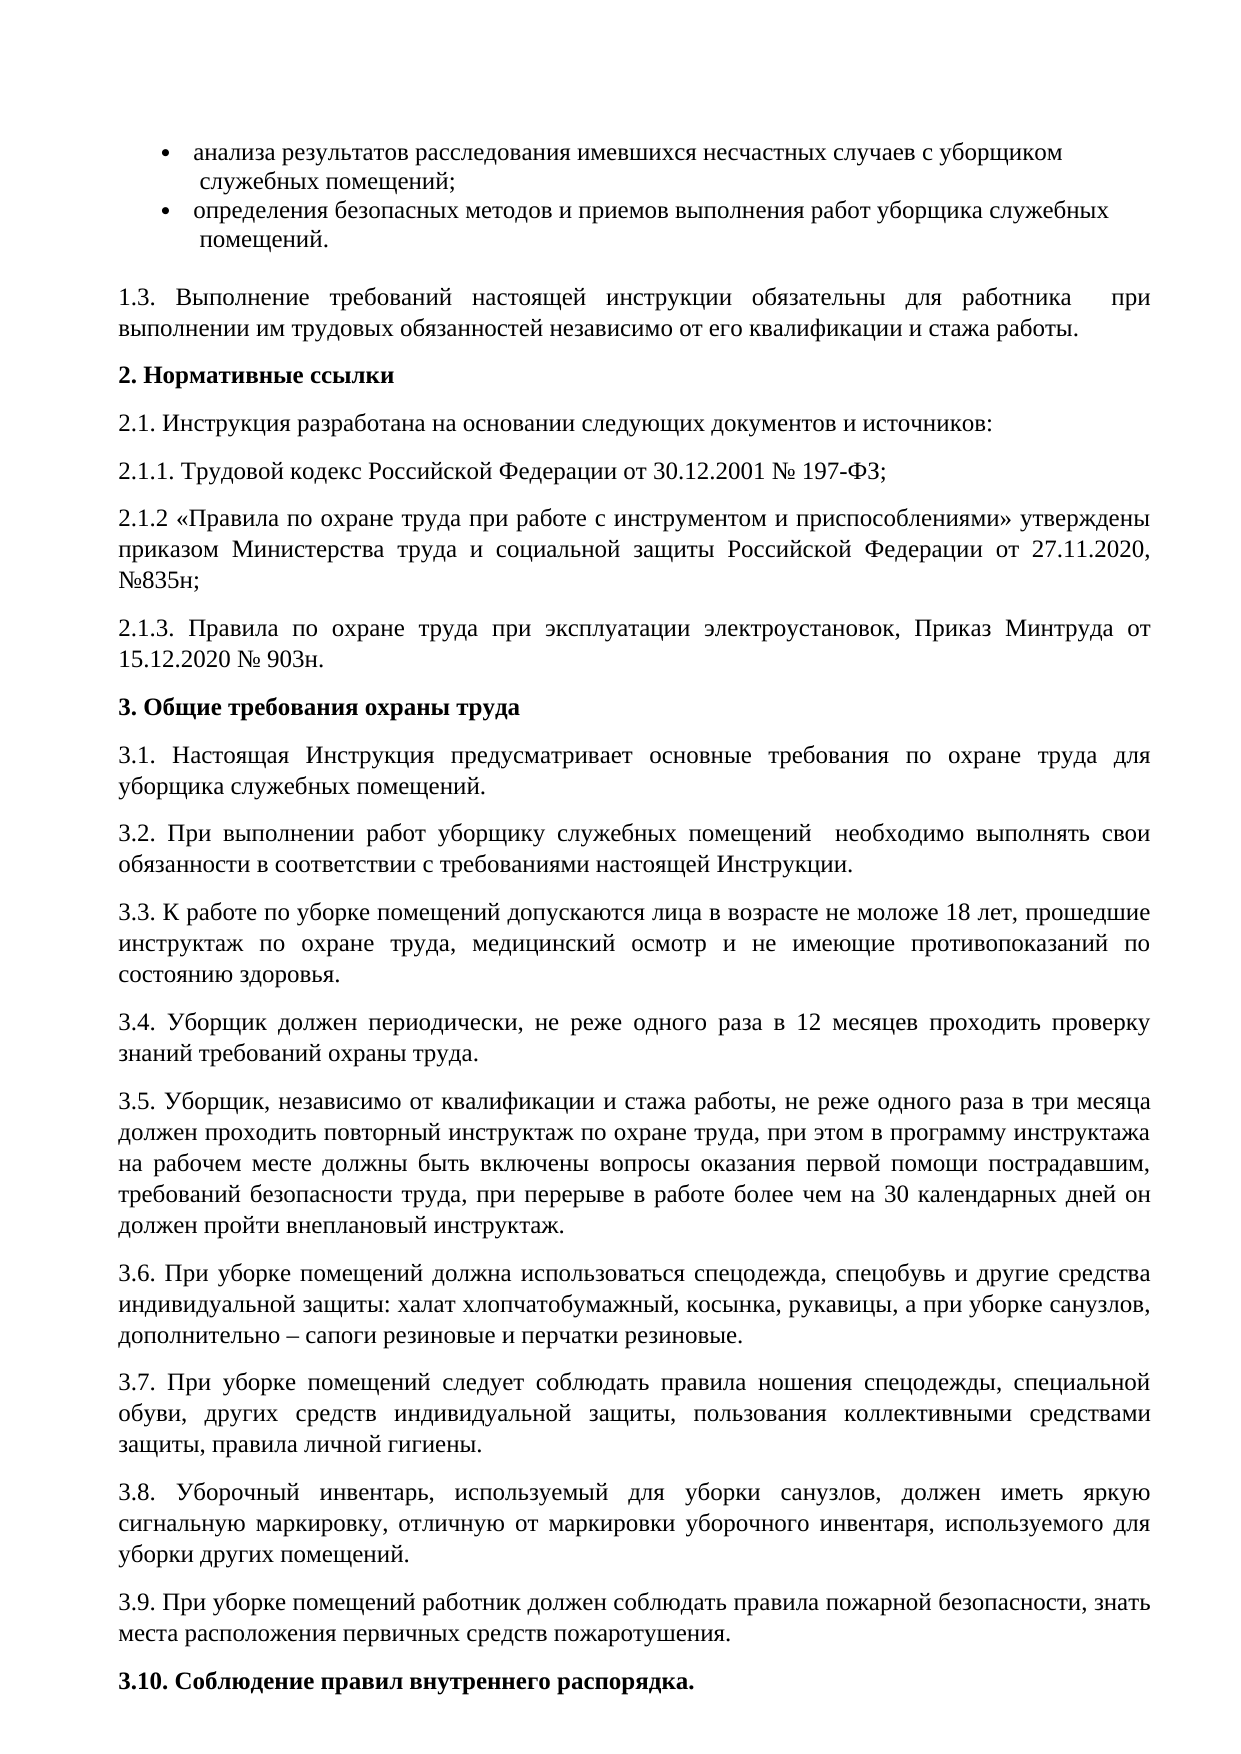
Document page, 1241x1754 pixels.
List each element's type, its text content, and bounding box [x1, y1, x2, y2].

text 2. Нормативные ссылки [118, 360, 1152, 389]
text 2.1.3. Правила по охране труда при эксплуатации электроустановок, Приказ Минтруда от 15.12.2020 № 903н. [118, 613, 1152, 673]
text 3.8. Уборочный инвентарь, используемый для уборки санузлов, должен иметь яркую сигнальную маркировку, отличную от маркировки уборочного инвентаря, используемого для уборки других помещений. [118, 1477, 1152, 1568]
text 2.1.1. Трудовой кодекс Российской Федерации от 30.12.2001 № 197-ФЗ; [118, 456, 1152, 484]
text 3.5. Уборщик, независимо от квалификации и стажа работы, не реже одного раза в три месяца должен проходить повторный инструктаж по охране труда, при этом в программу инструктажа на рабочем месте должны быть включены вопросы оказания первой помощи пострадавшим, требований безопасности труда, при перерыве в работе более чем на 30 календарных дней он должен пройти внеплановый инструктаж. [118, 1086, 1152, 1239]
list анализа результатов расследования имевшихся несчастных случаев с уборщиком служебных помещений; [162, 137, 1133, 195]
text 1.3. Выполнение требований настоящей инструкции обязательны для работника при выполнении им трудовых обязанностей независимо от его квалификации и стажа работы. [118, 282, 1152, 341]
text 3. Общие требования охраны труда [118, 692, 1152, 721]
text 3.9. При уборке помещений работник должен соблюдать правила пожарной безопасности, знать места расположения первичных средств пожаротушения. [118, 1587, 1152, 1647]
text 2.1. Инструкция разработана на основании следующих документов и источников: [118, 408, 1152, 437]
text 3.6. При уборке помещений должна использоваться спецодежда, спецобувь и другие средства индивидуальной защиты: халат хлопчатобумажный, косынка, рукавицы, а при уборке санузлов, дополнительно – сапоги резиновые и перчатки резиновые. [118, 1258, 1152, 1348]
text 2.1.2 «Правила по охране труда при работе с инструментом и приспособлениями» утверждены приказом Министерства труда и социальной защиты Российской Федерации от 27.11.2020, №835н; [118, 503, 1152, 594]
list определения безопасных методов и приемов выполнения работ уборщика служебных помещений. [162, 195, 1133, 252]
text 3.1. Настоящая Инструкция предусматривает основные требования по охране труда для уборщика служебных помещений. [118, 740, 1152, 799]
text 3.4. Уборщик должен периодически, не реже одного раза в 12 месяцев проходить проверку знаний требований охраны труда. [118, 1007, 1152, 1067]
text 3.7. При уборке помещений следует соблюдать правила ношения спецодежды, специальной обуви, других средств индивидуальной защиты, пользования коллективными средствами защиты, правила личной гигиены. [118, 1367, 1152, 1458]
text 3.10. Соблюдение правил внутреннего распорядка. [118, 1666, 1152, 1694]
text 3.2. При выполнении работ уборщику служебных помещений необходимо выполнять свои обязанности в соответствии с требованиями настоящей Инструкции. [118, 818, 1152, 878]
text 3.3. К работе по уборке помещений допускаются лица в возрасте не моложе 18 лет, прошедшие инструктаж по охране труда, медицинский осмотр и не имеющие противопоказаний по состоянию здоровья. [118, 897, 1152, 988]
